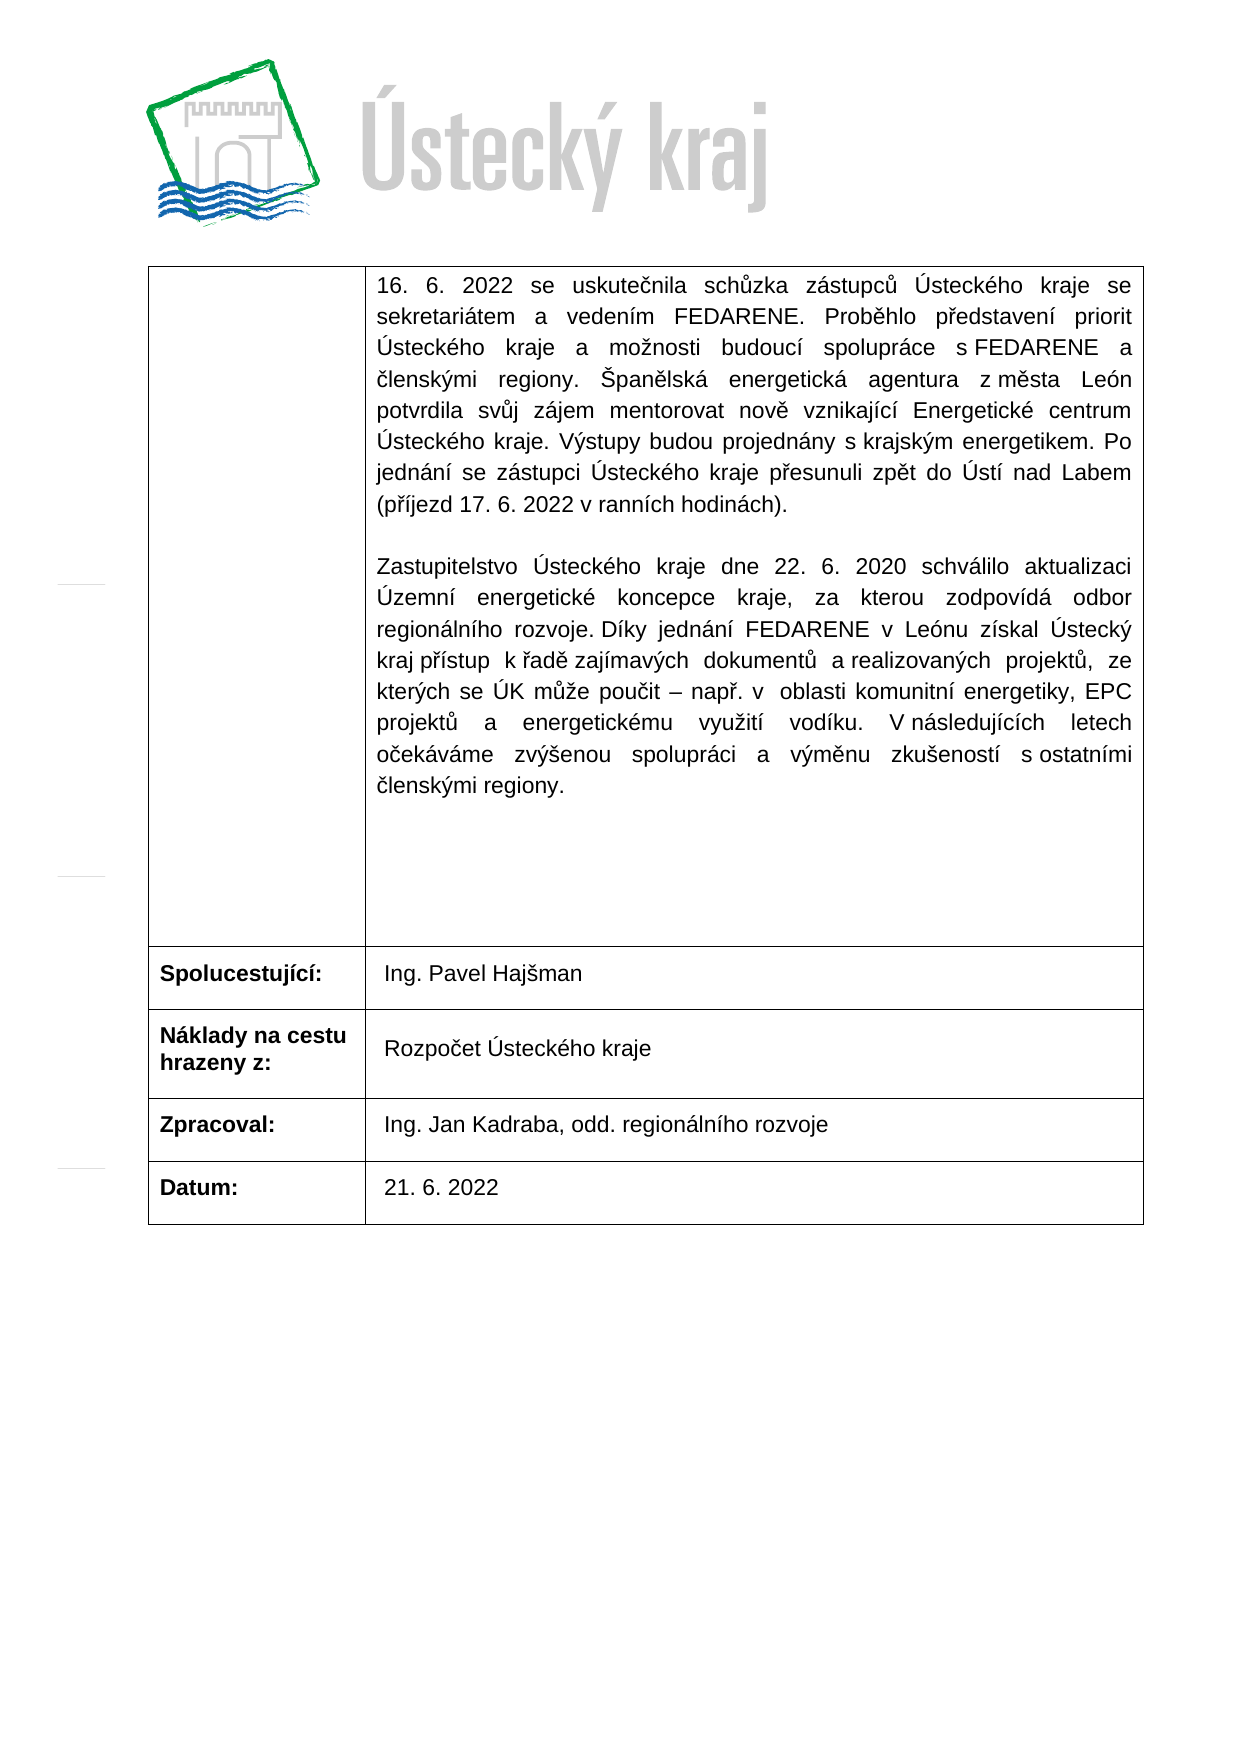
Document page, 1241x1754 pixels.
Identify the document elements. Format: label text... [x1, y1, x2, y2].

table_cell Zpracoval: [149, 1099, 365, 1161]
table_cell Náklady na cestu hrazeny z: [149, 1010, 365, 1098]
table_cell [149, 267, 365, 946]
table_cell 21. 6. 2022 [366, 1162, 1143, 1223]
table_cell Ing. Pavel Hajšman [366, 947, 1143, 1009]
table_cell Rozpočet Ústeckého kraje [366, 1010, 1143, 1098]
table_cell Datum: [149, 1162, 365, 1223]
table_cell Spolucestující: [149, 947, 365, 1009]
table_cell Ing. Jan Kadraba, odd. regionálního rozvoje [366, 1099, 1143, 1161]
